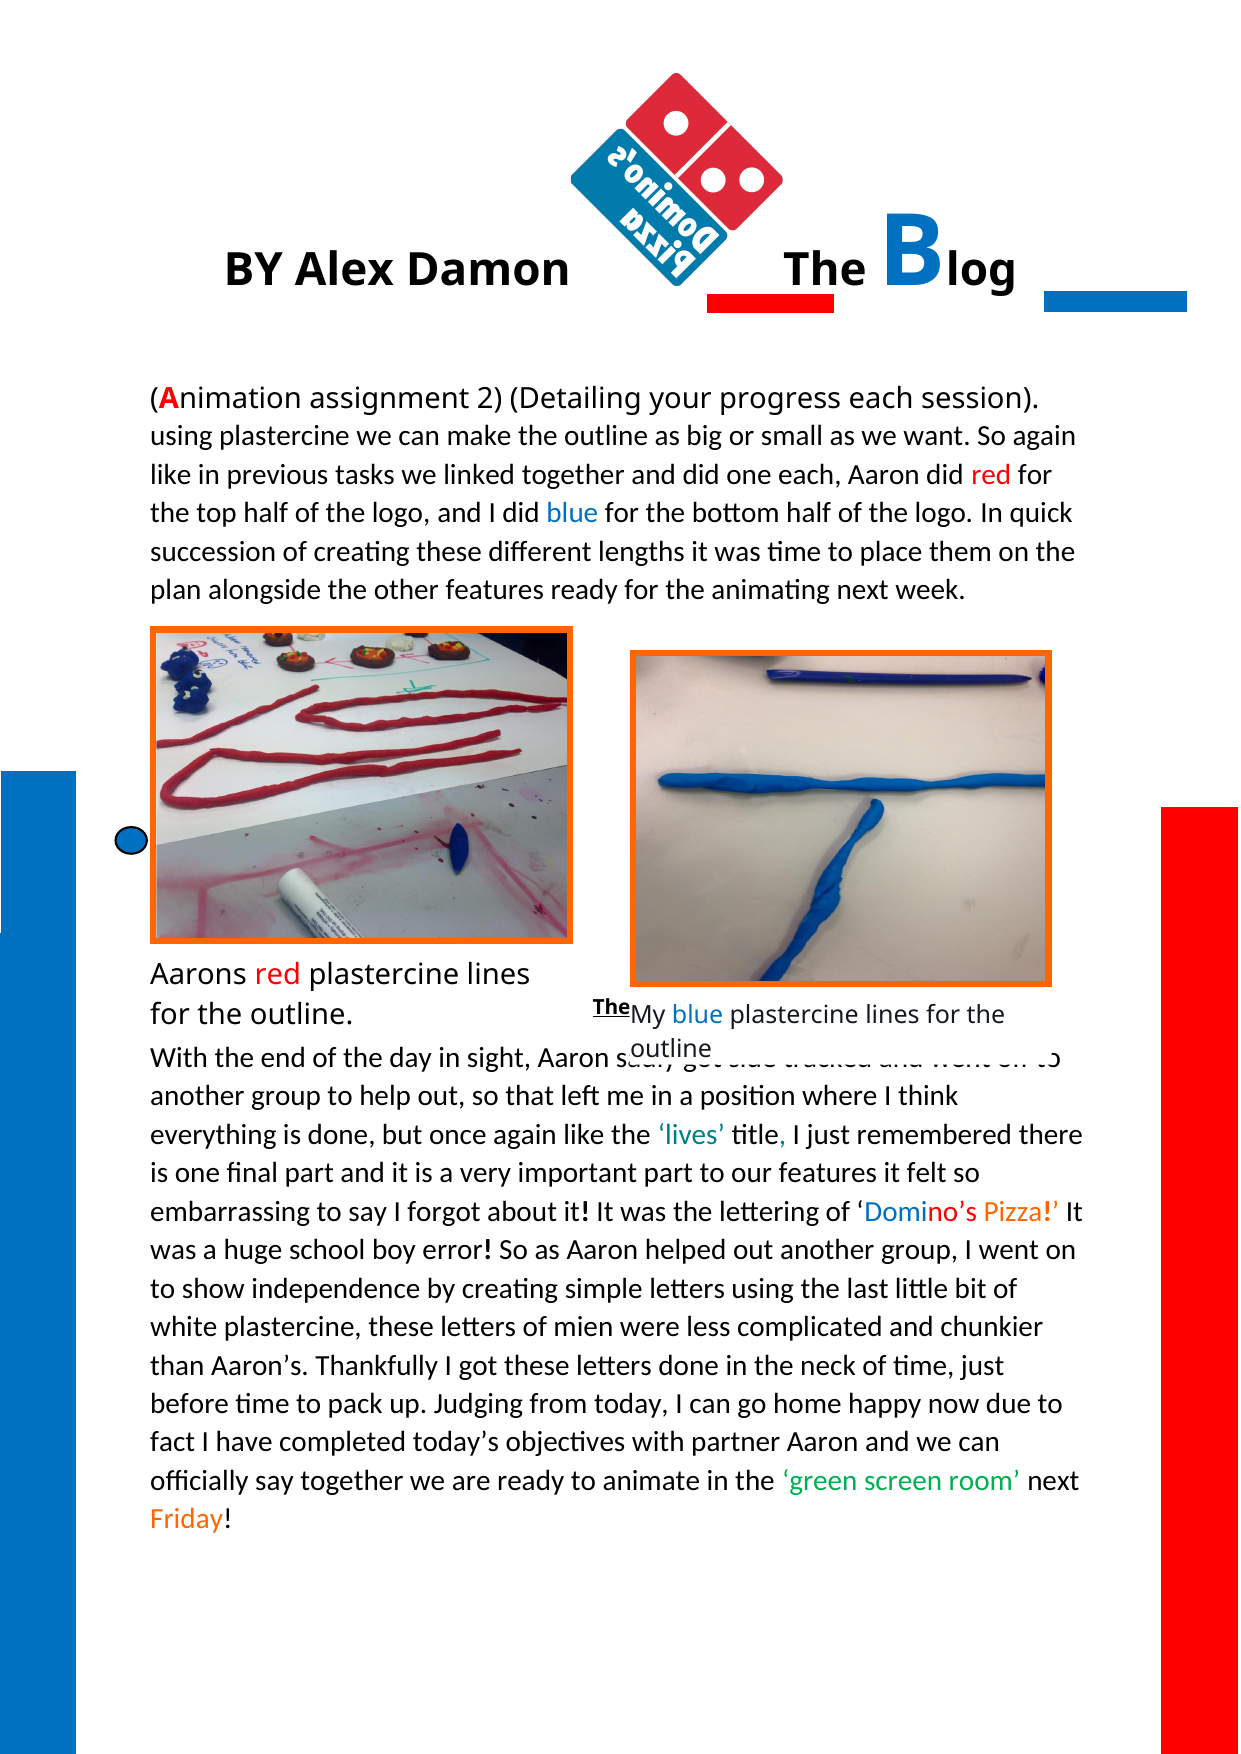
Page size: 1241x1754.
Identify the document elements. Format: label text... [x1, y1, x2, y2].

picture [649, 190, 664, 205]
picture [625, 165, 642, 182]
picture [647, 235, 668, 256]
text The concluding feature [150, 775, 1090, 1020]
picture [693, 227, 718, 253]
picture [665, 183, 672, 190]
text With the end of the day in sight, Aaron sadly got side tracked and went off to another group to help out, so that left me in a position where I think everything is done, but once again like the ‘lives’ title, I just remembered there is one final part and it is a very important part to our features it felt so embarrassing to say I forgot about it! It was the lettering of ‘Domino’s Pizza!’ It was a huge school boy error! So as Aaron helped out another group, I went on to show independence by creating simple letters using the last little bit of white plastercine, these letters of mien were less complicated and chunkier than Aaron’s. Thankfully I got these letters done in the neck of time, just before time to pack up. Judging from today, I can go home happy now due to fact I have completed today’s objectives with partner Aaron and we can officially say together we are ready to animate in the ‘green screen room’ next Friday! [150, 1039, 1090, 1536]
picture [570, 73, 783, 286]
picture [621, 209, 642, 230]
picture [674, 241, 681, 247]
picture [636, 178, 657, 198]
picture [156, 633, 567, 938]
picture [657, 198, 685, 225]
picture [672, 251, 695, 277]
picture [628, 149, 636, 161]
picture [679, 219, 696, 236]
picture [635, 223, 656, 244]
picture [636, 656, 1045, 981]
picture [659, 247, 675, 263]
picture [570, 183, 672, 286]
picture [609, 147, 626, 166]
